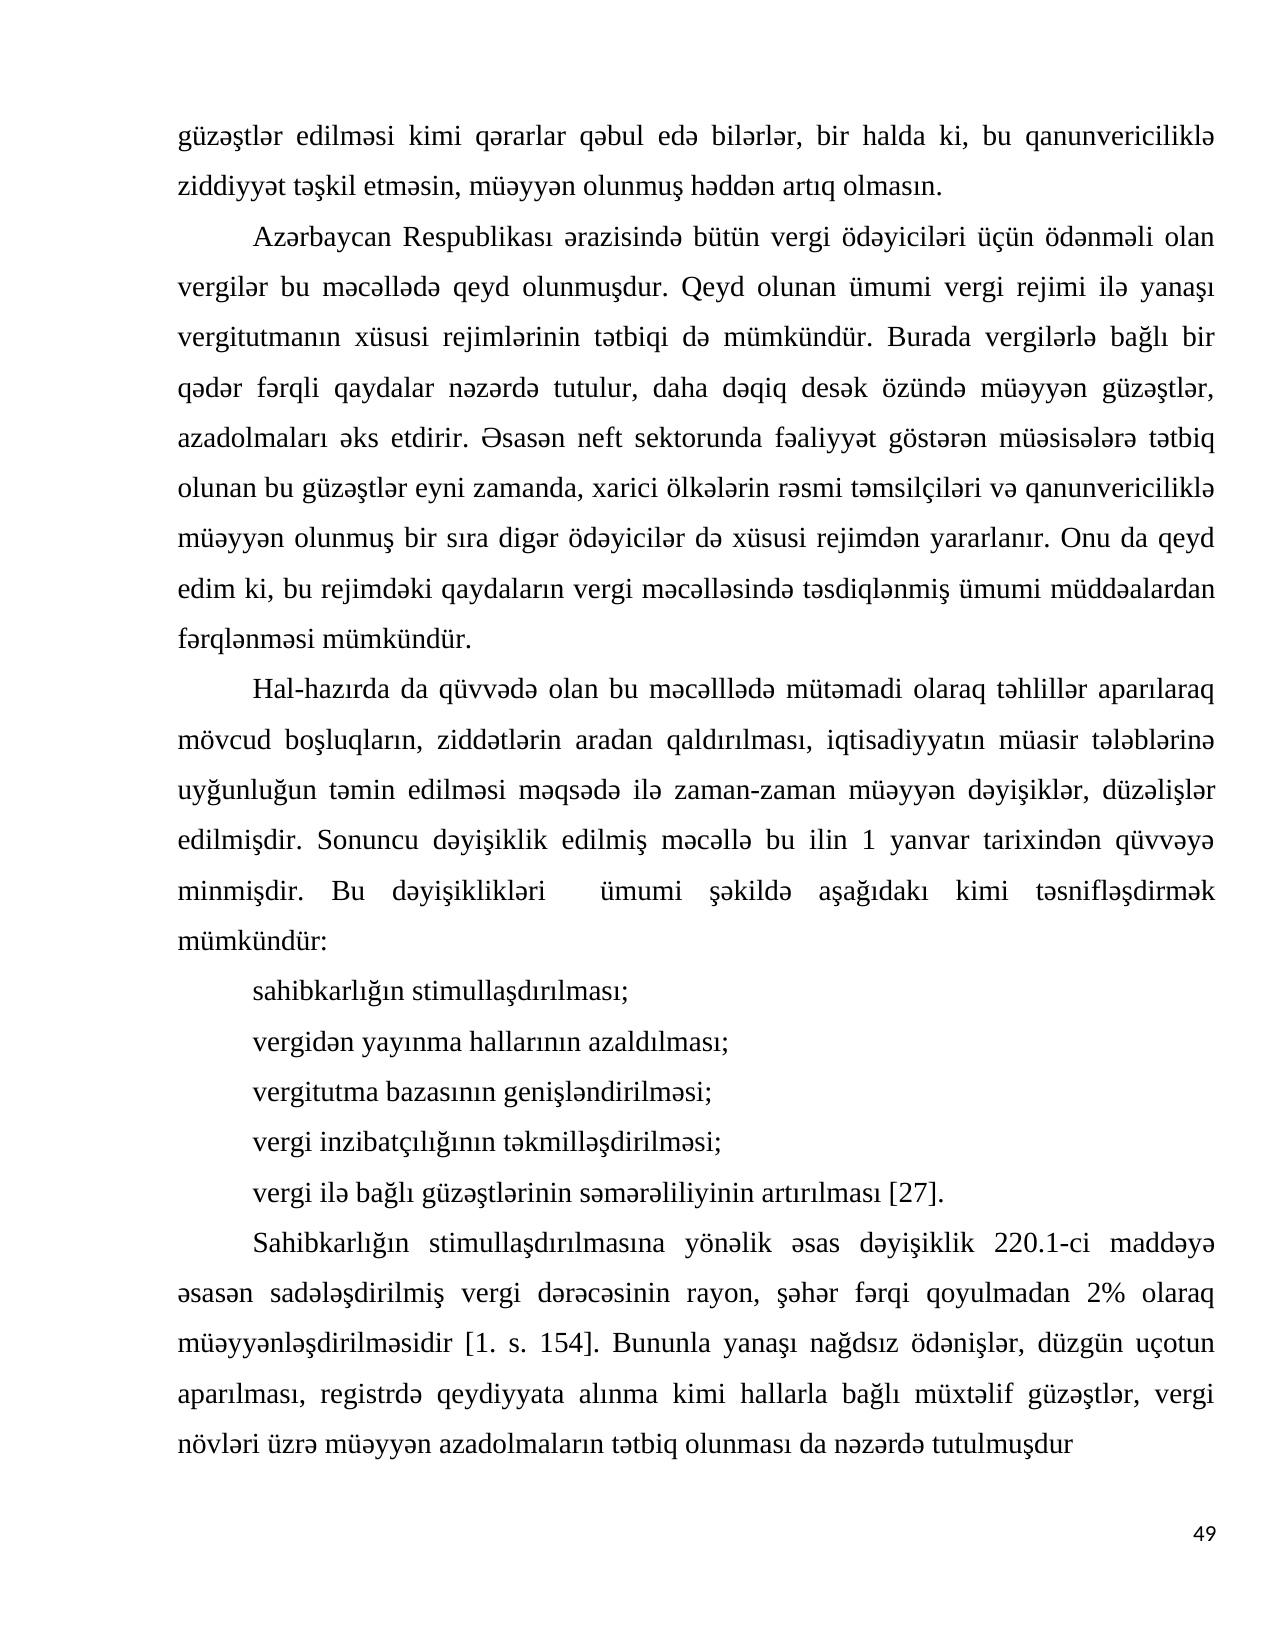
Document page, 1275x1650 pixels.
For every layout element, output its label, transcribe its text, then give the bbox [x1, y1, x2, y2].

text Hal-hazırda da qüvvədə olan bu məcəlllədə mütəmadi olaraq təhlillər aparılaraq mövcud boşluqların, ziddətlərin aradan qaldırılması, iqtisadiyyatın müasir tələblərinə uyğunluğun təmin edilməsi məqsədə ilə zaman-zaman müəyyən dəyişiklər, düzəlişlər edilmişdir. Sonuncu dəyişiklik edilmiş məcəllə bu ilin 1 yanvar tarixindən qüvvəyə minmişdir. Bu dəyişiklikləri ümumi şəkildə aşağıdakı kimi təsnifləşdirmək mümkündür: [177, 672, 1216, 957]
text vergi ilə bağlı güzəştlərinin səmərəliliyinin artırılması [27]. [177, 1175, 1216, 1208]
text vergitutma bazasının genişləndirilməsi; [177, 1074, 1216, 1108]
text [177, 118, 1216, 202]
text sahibkarlığın stimullaşdırılması; [177, 973, 1216, 1007]
text Azərbaycan Respublikası ərazisində bütün vergi ödəyiciləri üçün ödənməli olan vergilər bu məcəllədə qeyd olunmuşdur. Qeyd olunan ümumi vergi rejimi ilə yanaşı vergitutmanın xüsusi rejimlərinin tətbiqi də mümkündür. Burada vergilərlə bağlı bir qədər fərqli qaydalar nəzərdə tutulur, daha dəqiq desək özündə müəyyən güzəştlər, azadolmaları əks etdirir. Əsasən neft sektorunda fəaliyyət göstərən müəsisələrə tətbiq olunan bu güzəştlər eyni zamanda, xarici ölkələrin rəsmi təmsilçiləri və qanunvericiliklə müəyyən olunmuş bir sıra digər ödəyicilər də xüsusi rejimdən yararlanır. Onu da qeyd edim ki, bu rejimdəki qaydaların vergi məcəlləsində təsdiqlənmiş ümumi müddəalardan fərqlənməsi mümkündür. [177, 219, 1216, 655]
text vergidən yayınma hallarının azaldılması; [177, 1024, 1216, 1057]
text vergi inzibatçılığının təkmilləşdirilməsi; [177, 1124, 1216, 1158]
text Sahibkarlığın stimullaşdırılmasına yönəlik əsas dəyişiklik 220.1-ci maddəyə əsasən sadələşdirilmiş vergi dərəcəsinin rayon, şəhər fərqi qoyulmadan 2% olaraq müəyyənləşdirilməsidir [1. s. 154]. Bununla yanaşı nağdsız ödənişlər, düzgün uçotun aparılması, registrdə qeydiyyata alınma kimi hallarla bağlı müxtəlif güzəştlər, vergi növləri üzrə müəyyən azadolmaların tətbiq olunması da nəzərdə tutulmuşdur [177, 1225, 1216, 1460]
